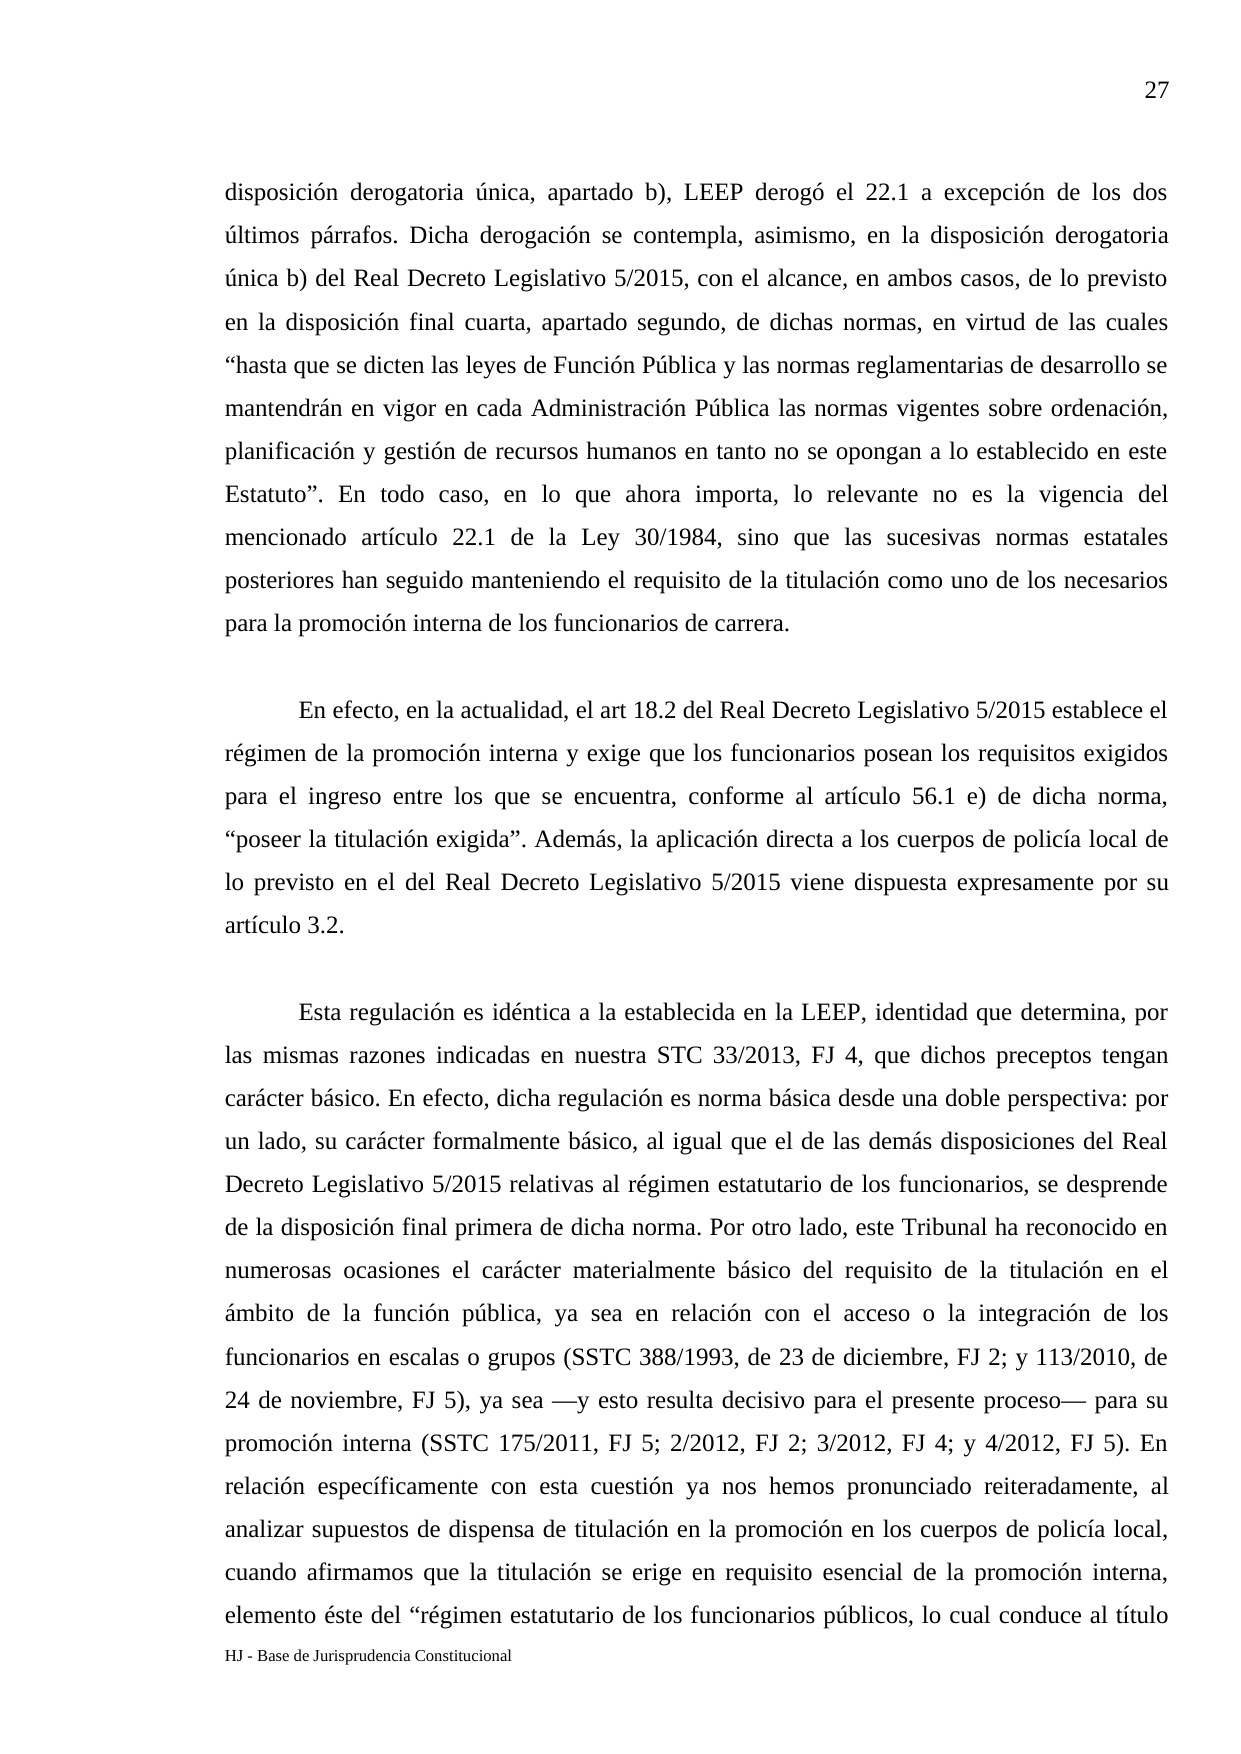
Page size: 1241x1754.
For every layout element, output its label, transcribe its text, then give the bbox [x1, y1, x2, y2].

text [224, 997, 1169, 1629]
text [224, 177, 1169, 637]
text En efecto, en la actualidad, el art 18.2 del Real Decreto Legislativo 5/2015 establece el régimen de la promoción interna y exige que los funcionarios posean los requisitos exigidos para el ingreso entre los que se encuentra, conforme al artículo 56.1 e) de dicha norma, “poseer la titulación exigida”. Además, la aplicación directa a los cuerpos de policía local de lo previsto en el del Real Decreto Legislativo 5/2015 viene dispuesta expresamente por su artículo 3.2. [224, 695, 1169, 939]
